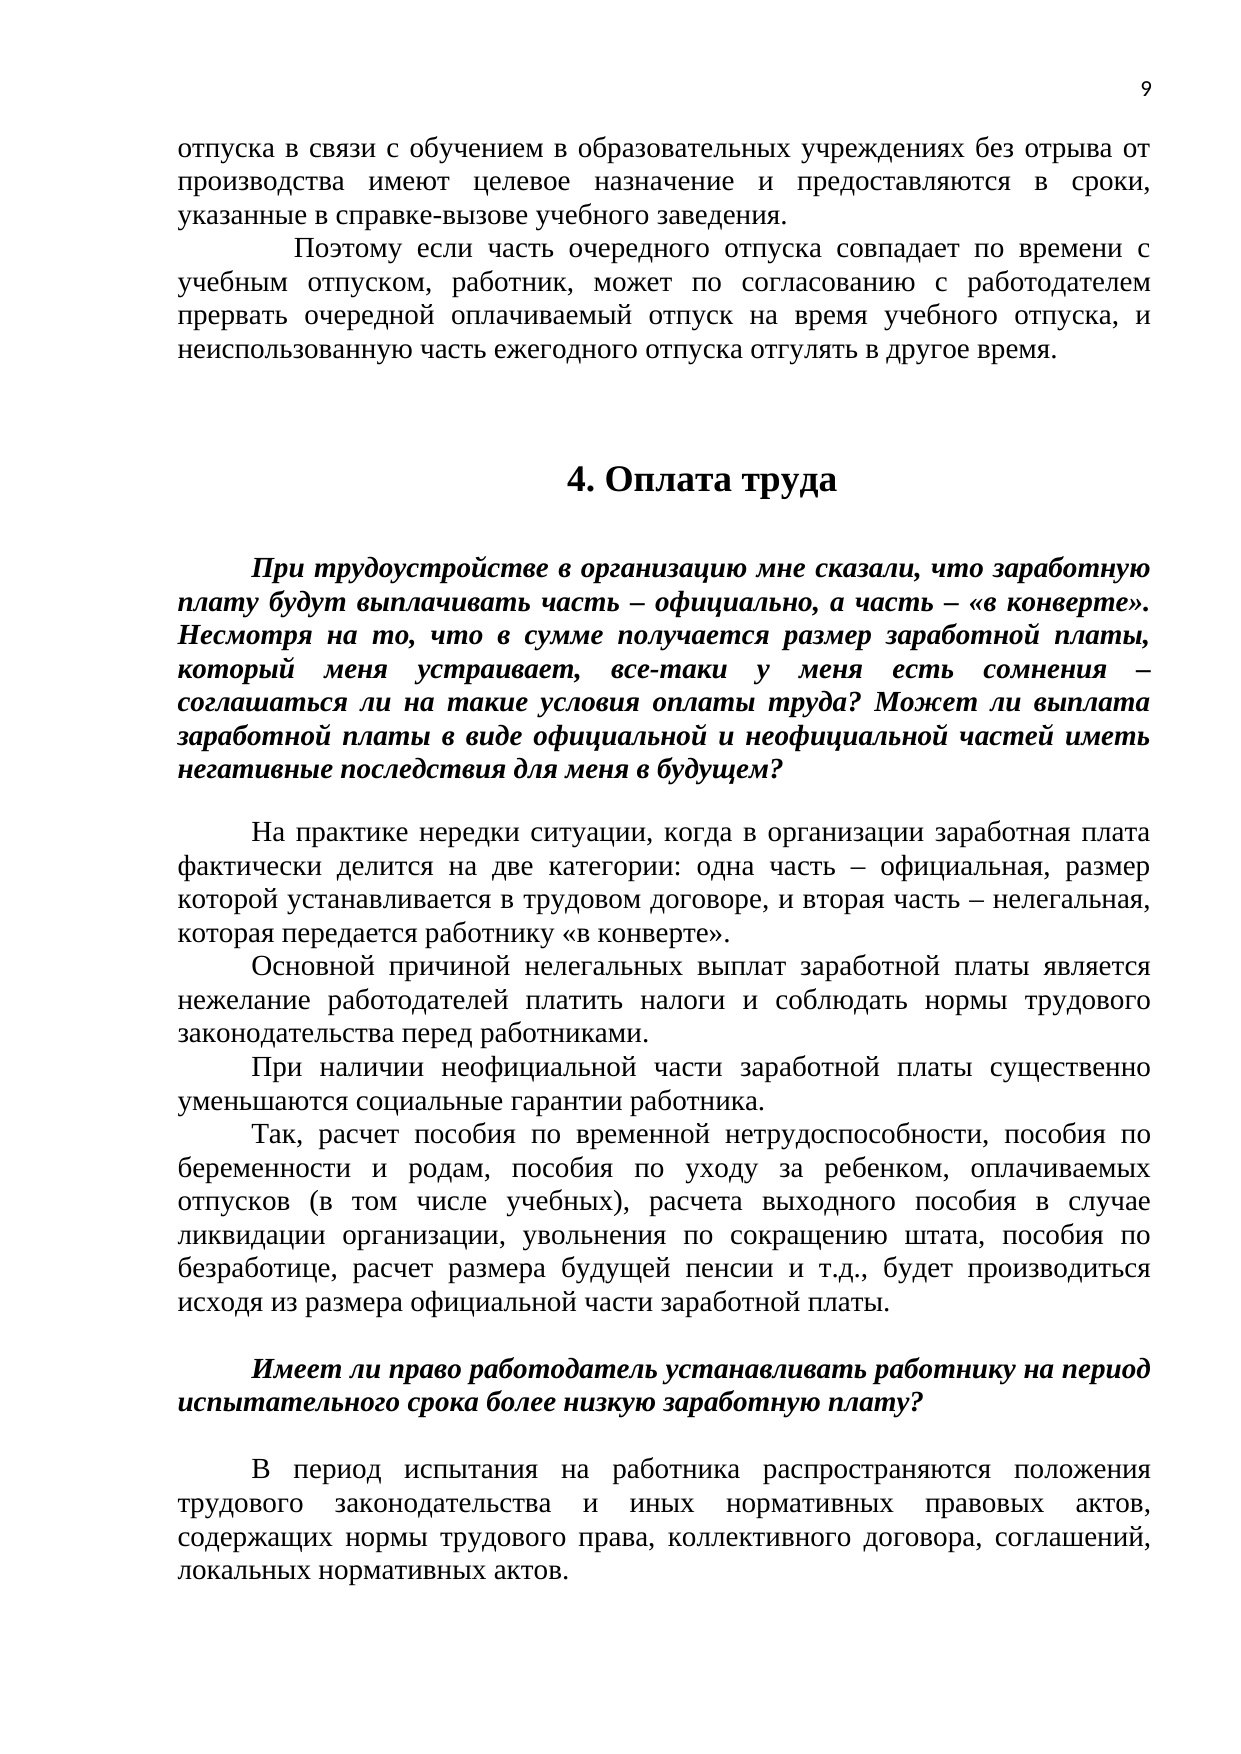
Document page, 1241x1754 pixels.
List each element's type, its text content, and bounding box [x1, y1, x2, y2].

text В период испытания на работника распространяются положения трудового законодательства и иных нормативных правовых актов, содержащих нормы трудового права, коллективного договора, соглашений, локальных нормативных актов. [177, 1452, 1152, 1586]
text При наличии неофициальной части заработной платы существенно уменьшаются социальные гарантии работника. [177, 1049, 1152, 1116]
text Поэтому если часть очередного отпуска совпадает по времени с учебным отпуском, работник, может по согласованию с работодателем прервать очередной оплачиваемый отпуск на время учебного отпуска, и неиспользованную часть ежегодного отпуска отгулять в другое время. [177, 230, 1152, 364]
text При трудоустройстве в организацию мне сказали, что заработную плату будут выплачивать часть – официально, а часть – «в конверте». Несмотря на то, что в сумме получается размер заработной платы, который меня устраивает, все-таки у меня есть сомнения – соглашаться ли на такие условия оплаты труда? Может ли выплата заработной платы в виде официальной и неофициальной частей иметь негативные последствия для меня в будущем? [177, 550, 1152, 785]
text Основной причиной нелегальных выплат заработной платы является нежелание работодателей платить налоги и соблюдать нормы трудового законодательства перед работниками. [177, 948, 1152, 1049]
text На практике нередки ситуации, когда в организации заработная плата фактически делится на две категории: одна часть – официальная, размер которой устанавливается в трудовом договоре, и вторая часть – нелегальная, которая передается работнику «в конверте». [177, 814, 1152, 948]
text Так, расчет пособия по временной нетрудоспособности, пособия по беременности и родам, пособия по уходу за ребенком, оплачиваемых отпусков (в том числе учебных), расчета выходного пособия в случае ликвидации организации, увольнения по сокращению штата, пособия по безработице, расчет размера будущей пенсии и т.д., будет производиться исходя из размера официальной части заработной платы. [177, 1116, 1152, 1317]
text Имеет ли право работодатель устанавливать работнику на период испытательного срока более низкую заработную плату? [177, 1351, 1152, 1418]
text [177, 130, 1152, 230]
text 4. Оплата труда [177, 456, 1152, 499]
